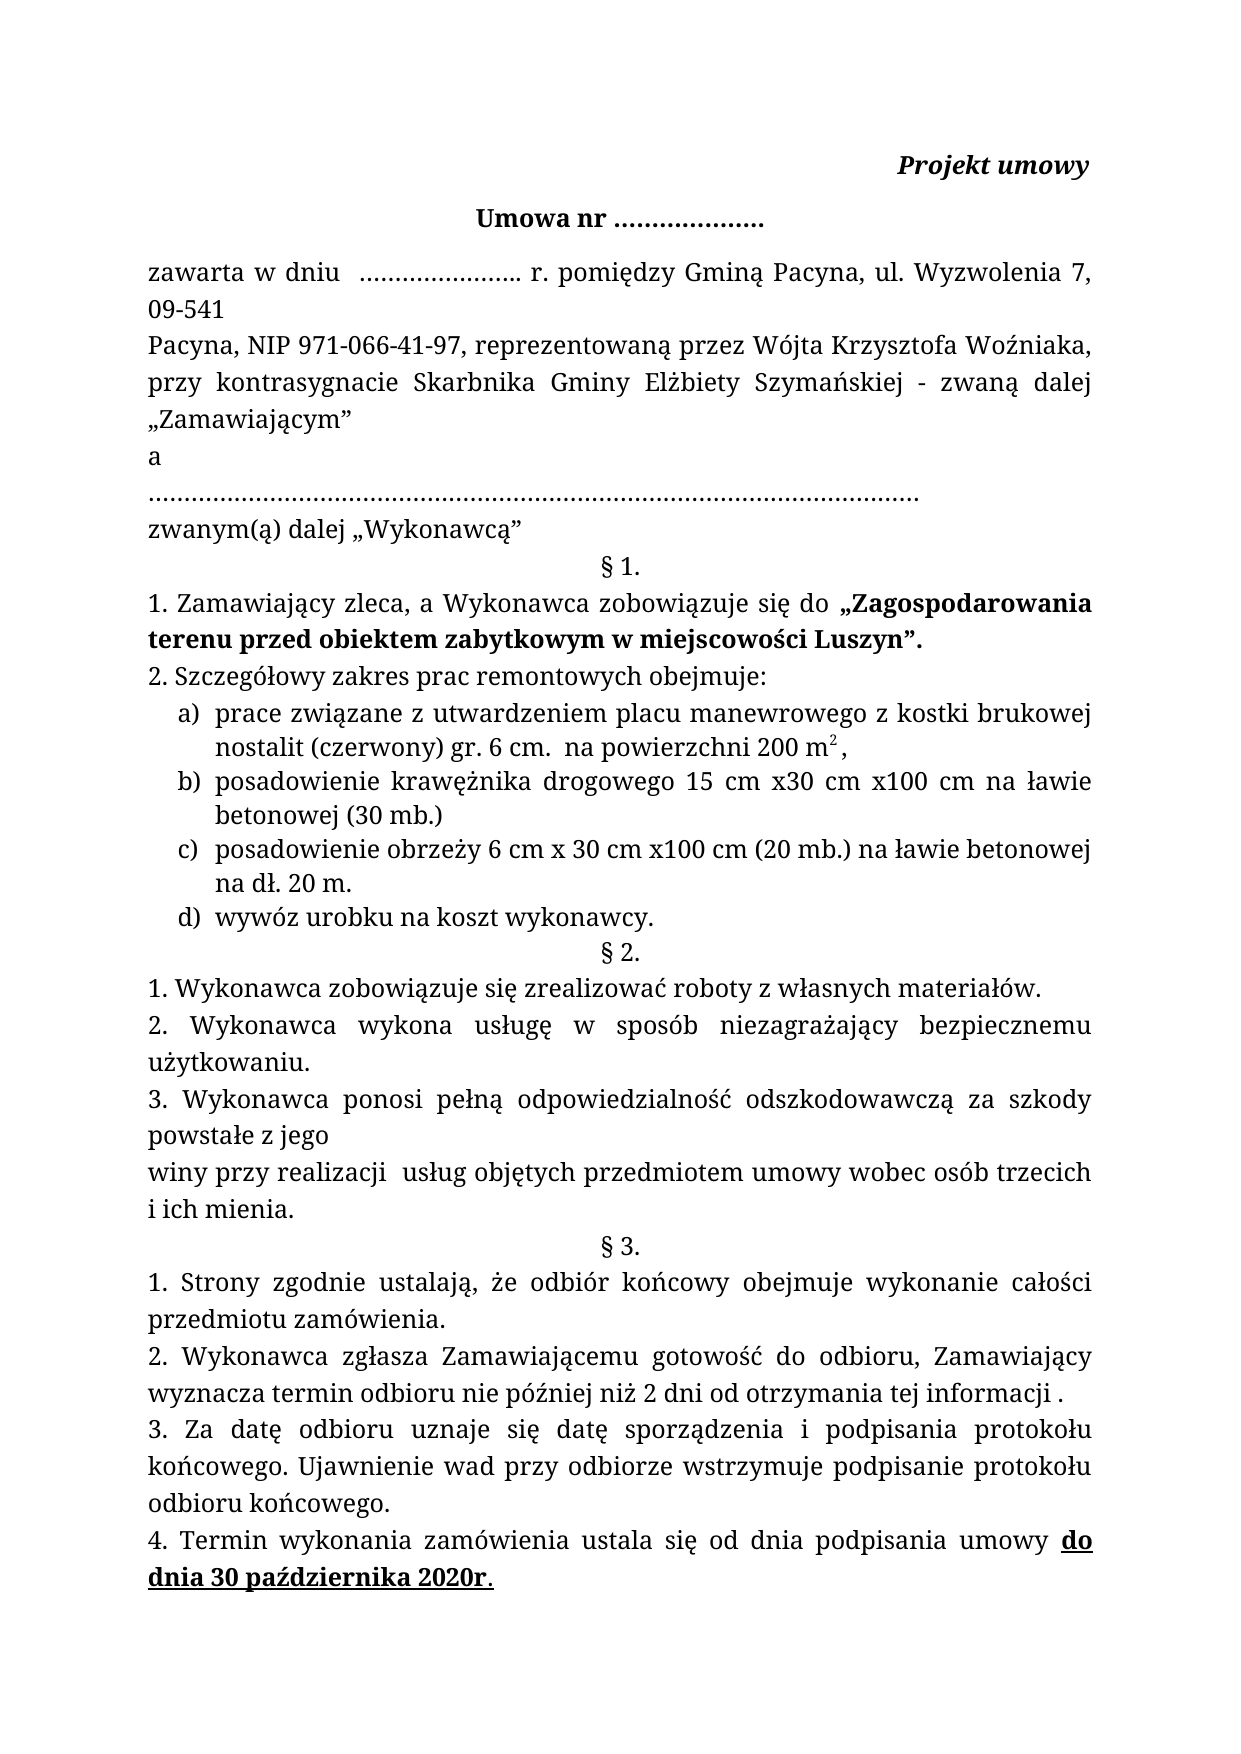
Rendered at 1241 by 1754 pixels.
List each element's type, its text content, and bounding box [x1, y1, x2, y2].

text Umowa nr ……………….. [148, 201, 1093, 235]
text § 1. [148, 549, 1093, 583]
text § 2. [148, 934, 1093, 968]
text winy przy realizacji usług objętych przedmiotem umowy wobec osób trzecich i ich mienia. [148, 1155, 1093, 1226]
text 2. Wykonawca wykona usługę w sposób niezagrażający bezpiecznemu użytkowaniu. [148, 1008, 1093, 1078]
list posadowienie obrzeży 6 cm x 30 cm x100 cm (20 mb.) na ławie betonowej na dł. 20 m. [177, 832, 1093, 900]
text zwanym(ą) dalej „Wykonawcą” [148, 512, 1093, 546]
text 3. Za datę odbioru uznaje się datę sporządzenia i podpisania protokołu końcowego. Ujawnienie wad przy odbiorze wstrzymuje podpisanie protokołu odbioru końcowego. [148, 1412, 1093, 1520]
text zawarta w dniu ………………….. r. pomiędzy Gminą Pacyna, ul. Wyzwolenia 7, 09-541 [148, 254, 1093, 325]
text ……………………………………………………………………………………………… [148, 475, 1093, 509]
text 2. Wykonawca zgłasza Zamawiającemu gotowość do odbioru, Zamawiający wyznacza termin odbioru nie później niż 2 dni od otrzymania tej informacji . [148, 1339, 1093, 1409]
text 1. Zamawiający zleca, a Wykonawca zobowiązuje się do „Zagospodarowania terenu przed obiektem zabytkowym w miejscowości Luszyn”. [148, 585, 1093, 656]
text Projekt umowy [148, 148, 1093, 182]
text Pacyna, NIP 971-066-41-97, reprezentowaną przez Wójta Krzysztofa Woźniaka, przy kontrasygnacie Skarbnika Gminy Elżbiety Szymańskiej - zwaną dalej „Zamawiającym” [148, 328, 1093, 436]
list prace związane z utwardzeniem placu manewrowego z kostki brukowej nostalit (czerwony) gr. 6 cm. na powierzchni 200 m2 , [177, 696, 1093, 764]
text 2. Szczegółowy zakres prac remontowych obejmuje: [148, 659, 1093, 693]
list wywóz urobku na koszt wykonawcy. [177, 900, 1093, 934]
text 4. Termin wykonania zamówienia ustala się od dnia podpisania umowy do dnia 30 października 2020r. [148, 1522, 1093, 1593]
text a [148, 438, 1093, 472]
text 3. Wykonawca ponosi pełną odpowiedzialność odszkodowawczą za szkody powstałe z jego [148, 1081, 1093, 1152]
list posadowienie krawężnika drogowego 15 cm x30 cm x100 cm na ławie betonowej (30 mb.) [177, 764, 1093, 832]
text § 3. [148, 1228, 1093, 1262]
text 1. Wykonawca zobowiązuje się zrealizować roboty z własnych materiałów. [148, 971, 1093, 1005]
text 1. Strony zgodnie ustalają, że odbiór końcowy obejmuje wykonanie całości przedmiotu zamówienia. [148, 1265, 1093, 1336]
